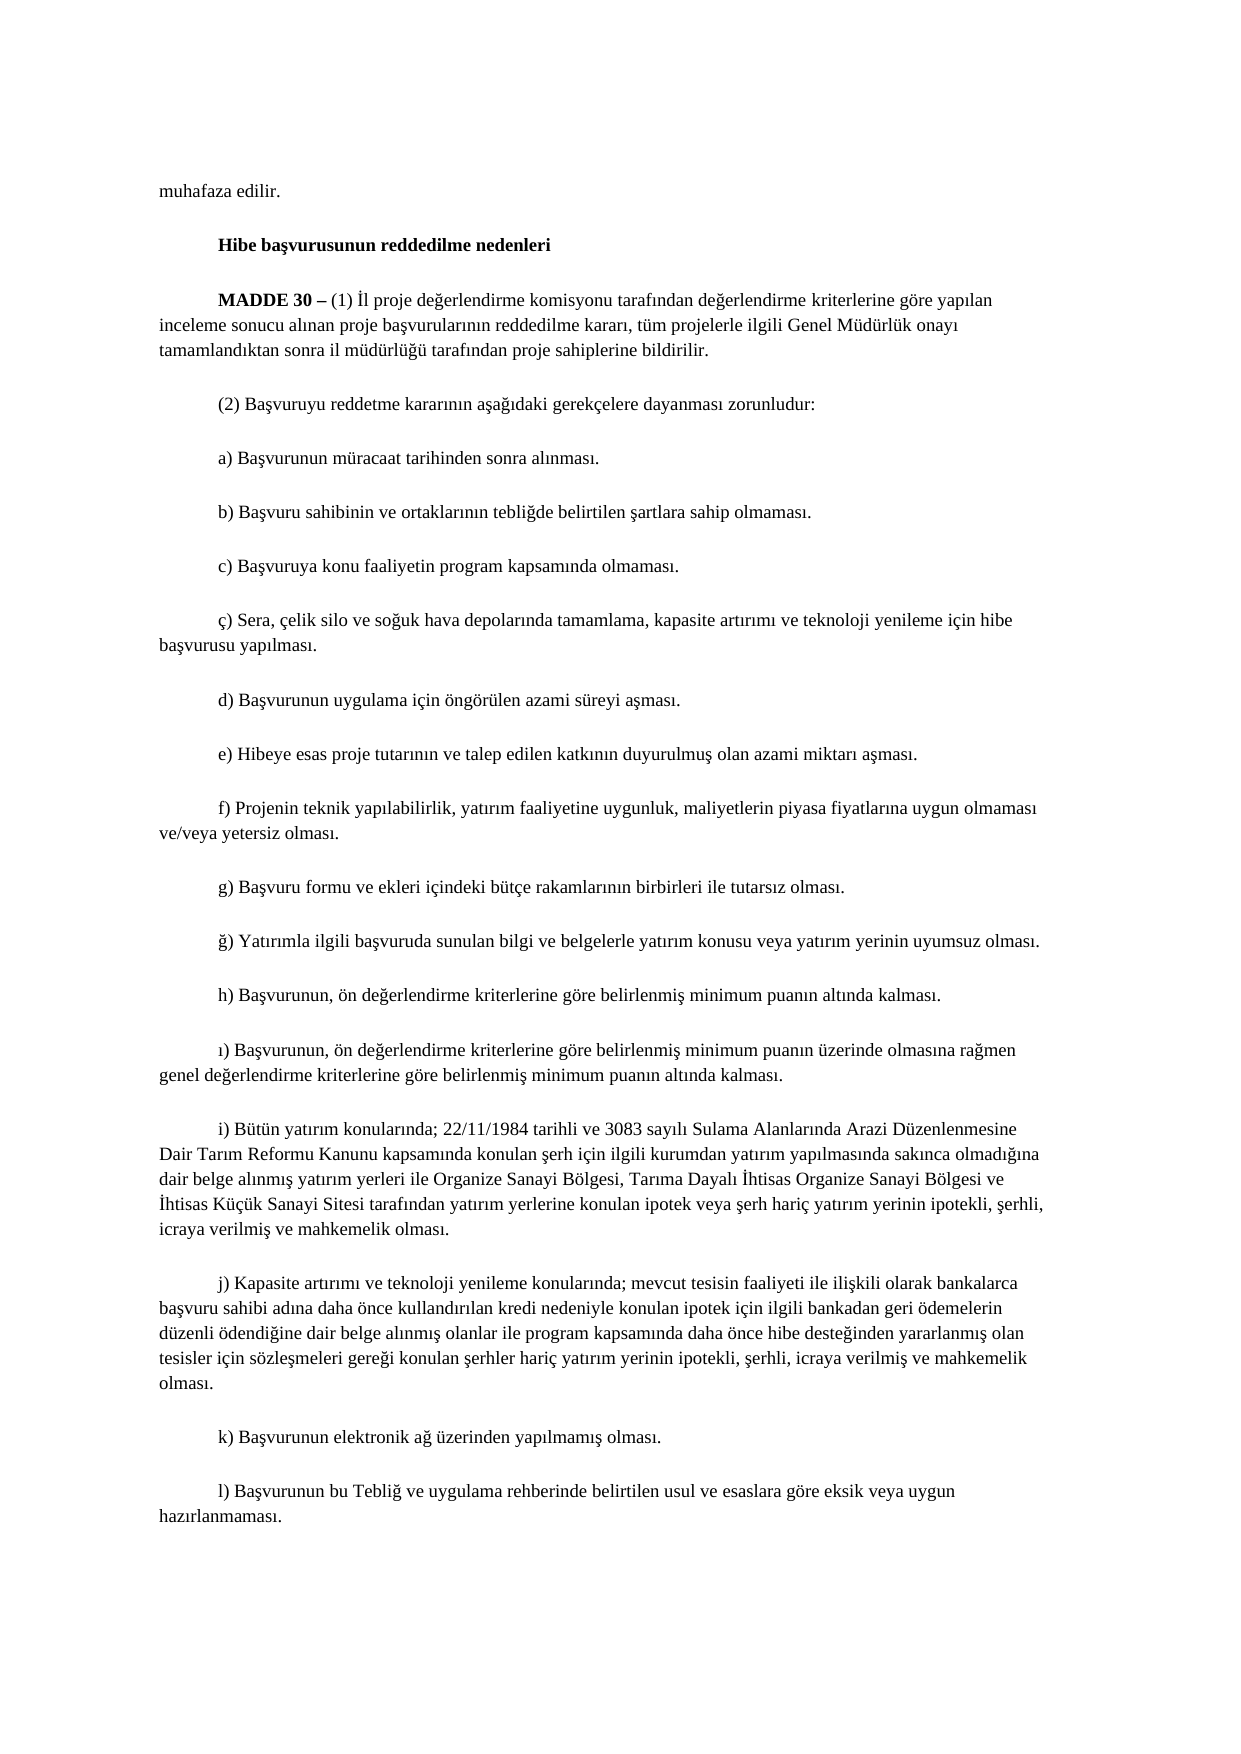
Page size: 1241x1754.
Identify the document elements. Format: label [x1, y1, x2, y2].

table_cell [148, 148, 1063, 1556]
